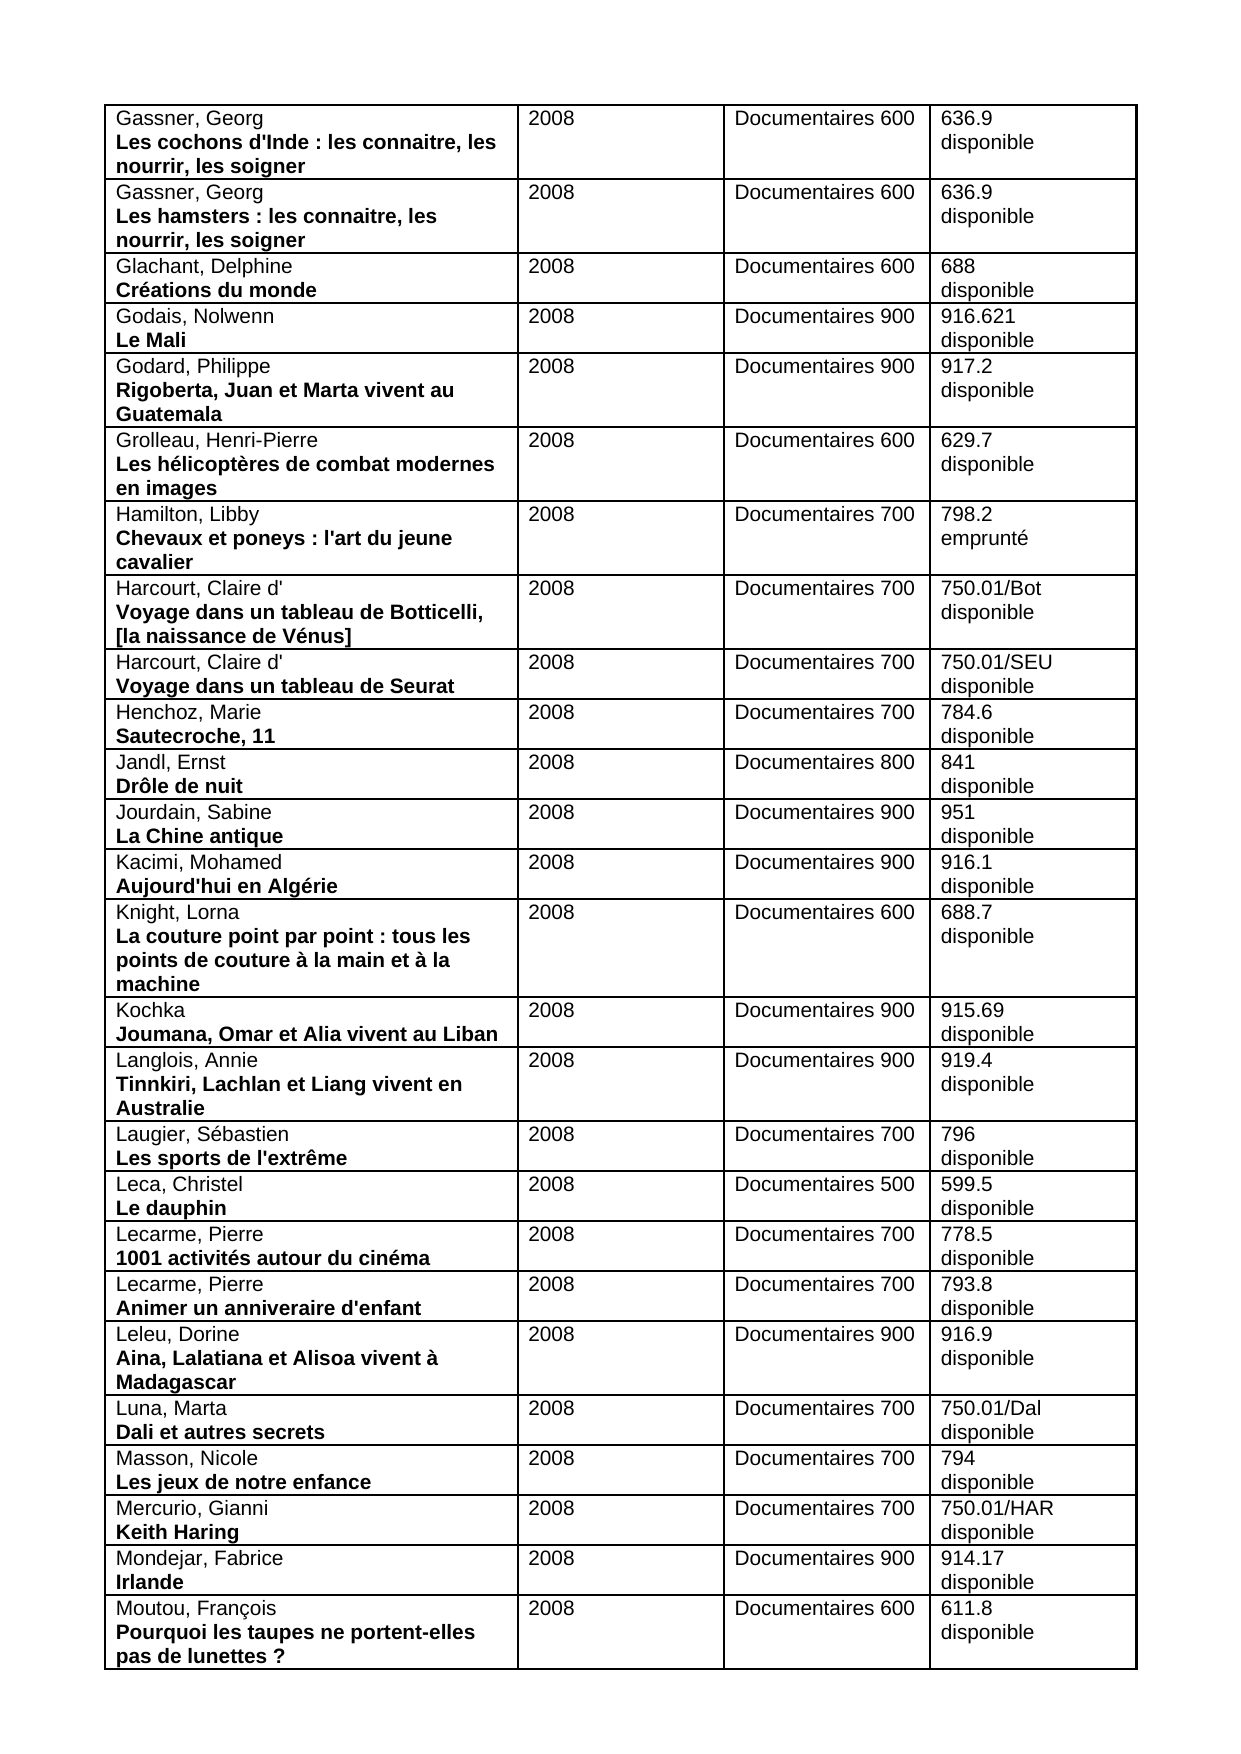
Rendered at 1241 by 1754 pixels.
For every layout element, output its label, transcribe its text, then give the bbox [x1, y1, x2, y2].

table_cell Documentaires 700 [725, 576, 929, 648]
table_cell 688.7 disponible [931, 900, 1135, 996]
table_cell Gassner, Georg Les cochons d'Inde : les connaitre, les nourrir, les soigner [106, 106, 517, 178]
table_cell Documentaires 700 [725, 650, 929, 698]
table_cell 919.4 disponible [931, 1048, 1135, 1120]
table_cell Jandl, Ernst Drôle de nuit [106, 750, 517, 798]
table_cell 916.1 disponible [931, 850, 1135, 898]
table_cell Leca, Christel Le dauphin [106, 1172, 517, 1220]
table_cell 2008 [519, 1546, 723, 1594]
table_cell 2008 [519, 1048, 723, 1120]
table_cell 2008 [519, 106, 723, 178]
table_cell 796 disponible [931, 1122, 1135, 1170]
table_cell 917.2 disponible [931, 354, 1135, 426]
table_cell 2008 [519, 1496, 723, 1544]
table_cell 2008 [519, 1446, 723, 1494]
table_cell 2008 [519, 354, 723, 426]
table_cell Documentaires 700 [725, 1396, 929, 1444]
table_cell Lecarme, Pierre 1001 activités autour du cinéma [106, 1222, 517, 1270]
table_cell 750.01/Bot disponible [931, 576, 1135, 648]
table_cell Henchoz, Marie Sautecroche, 11 [106, 700, 517, 748]
table_cell 916.9 disponible [931, 1322, 1135, 1394]
table_cell 2008 [519, 1272, 723, 1320]
table_cell Harcourt, Claire d' Voyage dans un tableau de Botticelli, [la naissance de Vénus] [106, 576, 517, 648]
table_cell Langlois, Annie Tinnkiri, Lachlan et Liang vivent en Australie [106, 1048, 517, 1120]
table_cell 915.69 disponible [931, 998, 1135, 1046]
table_cell 2008 [519, 1122, 723, 1170]
table_cell 2008 [519, 750, 723, 798]
table_cell Documentaires 600 [725, 900, 929, 996]
table_cell 750.01/SEU disponible [931, 650, 1135, 698]
table_cell 794 disponible [931, 1446, 1135, 1494]
table_cell Documentaires 900 [725, 354, 929, 426]
table_cell Mercurio, Gianni Keith Haring [106, 1496, 517, 1544]
table_cell 914.17 disponible [931, 1546, 1135, 1594]
table_cell Mondejar, Fabrice Irlande [106, 1546, 517, 1594]
table_cell 2008 [519, 850, 723, 898]
table_cell Laugier, Sébastien Les sports de l'extrême [106, 1122, 517, 1170]
table_cell 2008 [519, 650, 723, 698]
table_cell 2008 [519, 1596, 723, 1668]
table_cell Kochka Joumana, Omar et Alia vivent au Liban [106, 998, 517, 1046]
table_cell 2008 [519, 1172, 723, 1220]
table_cell 2008 [519, 428, 723, 500]
table_cell 798.2 emprunté [931, 502, 1135, 574]
table_cell Documentaires 700 [725, 1122, 929, 1170]
table_cell Godard, Philippe Rigoberta, Juan et Marta vivent au Guatemala [106, 354, 517, 426]
table_cell 599.5 disponible [931, 1172, 1135, 1220]
table_cell Documentaires 700 [725, 1272, 929, 1320]
table_cell Documentaires 900 [725, 800, 929, 848]
table_cell 2008 [519, 1396, 723, 1444]
table_cell Hamilton, Libby Chevaux et poneys : l'art du jeune cavalier [106, 502, 517, 574]
table_cell Moutou, François Pourquoi les taupes ne portent-elles pas de lunettes ? [106, 1596, 517, 1668]
table_cell 750.01/Dal disponible [931, 1396, 1135, 1444]
table_cell Documentaires 700 [725, 1222, 929, 1270]
table_cell 2008 [519, 998, 723, 1046]
table_cell Documentaires 500 [725, 1172, 929, 1220]
table_cell 793.8 disponible [931, 1272, 1135, 1320]
table_cell Documentaires 900 [725, 1546, 929, 1594]
table_cell Documentaires 800 [725, 750, 929, 798]
table_cell Documentaires 900 [725, 304, 929, 352]
table_cell Kacimi, Mohamed Aujourd'hui en Algérie [106, 850, 517, 898]
table_cell 951 disponible [931, 800, 1135, 848]
table_cell Glachant, Delphine Créations du monde [106, 254, 517, 302]
table_cell Jourdain, Sabine La Chine antique [106, 800, 517, 848]
table_cell Gassner, Georg Les hamsters : les connaitre, les nourrir, les soigner [106, 180, 517, 252]
table_cell Documentaires 900 [725, 1322, 929, 1394]
table_cell 784.6 disponible [931, 700, 1135, 748]
table_cell 841 disponible [931, 750, 1135, 798]
table_cell 2008 [519, 1322, 723, 1394]
table_cell Documentaires 700 [725, 1446, 929, 1494]
table_cell 636.9 disponible [931, 180, 1135, 252]
table_cell Lecarme, Pierre Animer un anniveraire d'enfant [106, 1272, 517, 1320]
table_cell 2008 [519, 576, 723, 648]
table_cell 778.5 disponible [931, 1222, 1135, 1270]
table_cell 2008 [519, 254, 723, 302]
table_cell 2008 [519, 1222, 723, 1270]
table_cell 2008 [519, 304, 723, 352]
table_cell Documentaires 600 [725, 1596, 929, 1668]
table_cell Documentaires 600 [725, 180, 929, 252]
table_cell 636.9 disponible [931, 106, 1135, 178]
table_cell 2008 [519, 800, 723, 848]
table_cell Documentaires 600 [725, 106, 929, 178]
table_cell Documentaires 700 [725, 700, 929, 748]
table_cell 750.01/HAR disponible [931, 1496, 1135, 1544]
table_cell Masson, Nicole Les jeux de notre enfance [106, 1446, 517, 1494]
table_cell Documentaires 600 [725, 428, 929, 500]
table_cell Documentaires 600 [725, 254, 929, 302]
table_cell 2008 [519, 502, 723, 574]
table_cell 2008 [519, 180, 723, 252]
table_cell Documentaires 900 [725, 850, 929, 898]
table_cell 2008 [519, 900, 723, 996]
table_cell Documentaires 700 [725, 1496, 929, 1544]
table_cell Godais, Nolwenn Le Mali [106, 304, 517, 352]
table_cell 629.7 disponible [931, 428, 1135, 500]
table_cell 688 disponible [931, 254, 1135, 302]
table_cell Knight, Lorna La couture point par point : tous les points de couture à la main et à la machine [106, 900, 517, 996]
table_cell Documentaires 900 [725, 998, 929, 1046]
table_cell Leleu, Dorine Aina, Lalatiana et Alisoa vivent à Madagascar [106, 1322, 517, 1394]
table_cell 611.8 disponible [931, 1596, 1135, 1668]
table_cell Luna, Marta Dali et autres secrets [106, 1396, 517, 1444]
table_cell 2008 [519, 700, 723, 748]
table_cell Documentaires 700 [725, 502, 929, 574]
table_cell Grolleau, Henri-Pierre Les hélicoptères de combat modernes en images [106, 428, 517, 500]
table_cell Documentaires 900 [725, 1048, 929, 1120]
table_cell Harcourt, Claire d' Voyage dans un tableau de Seurat [106, 650, 517, 698]
table_cell 916.621 disponible [931, 304, 1135, 352]
